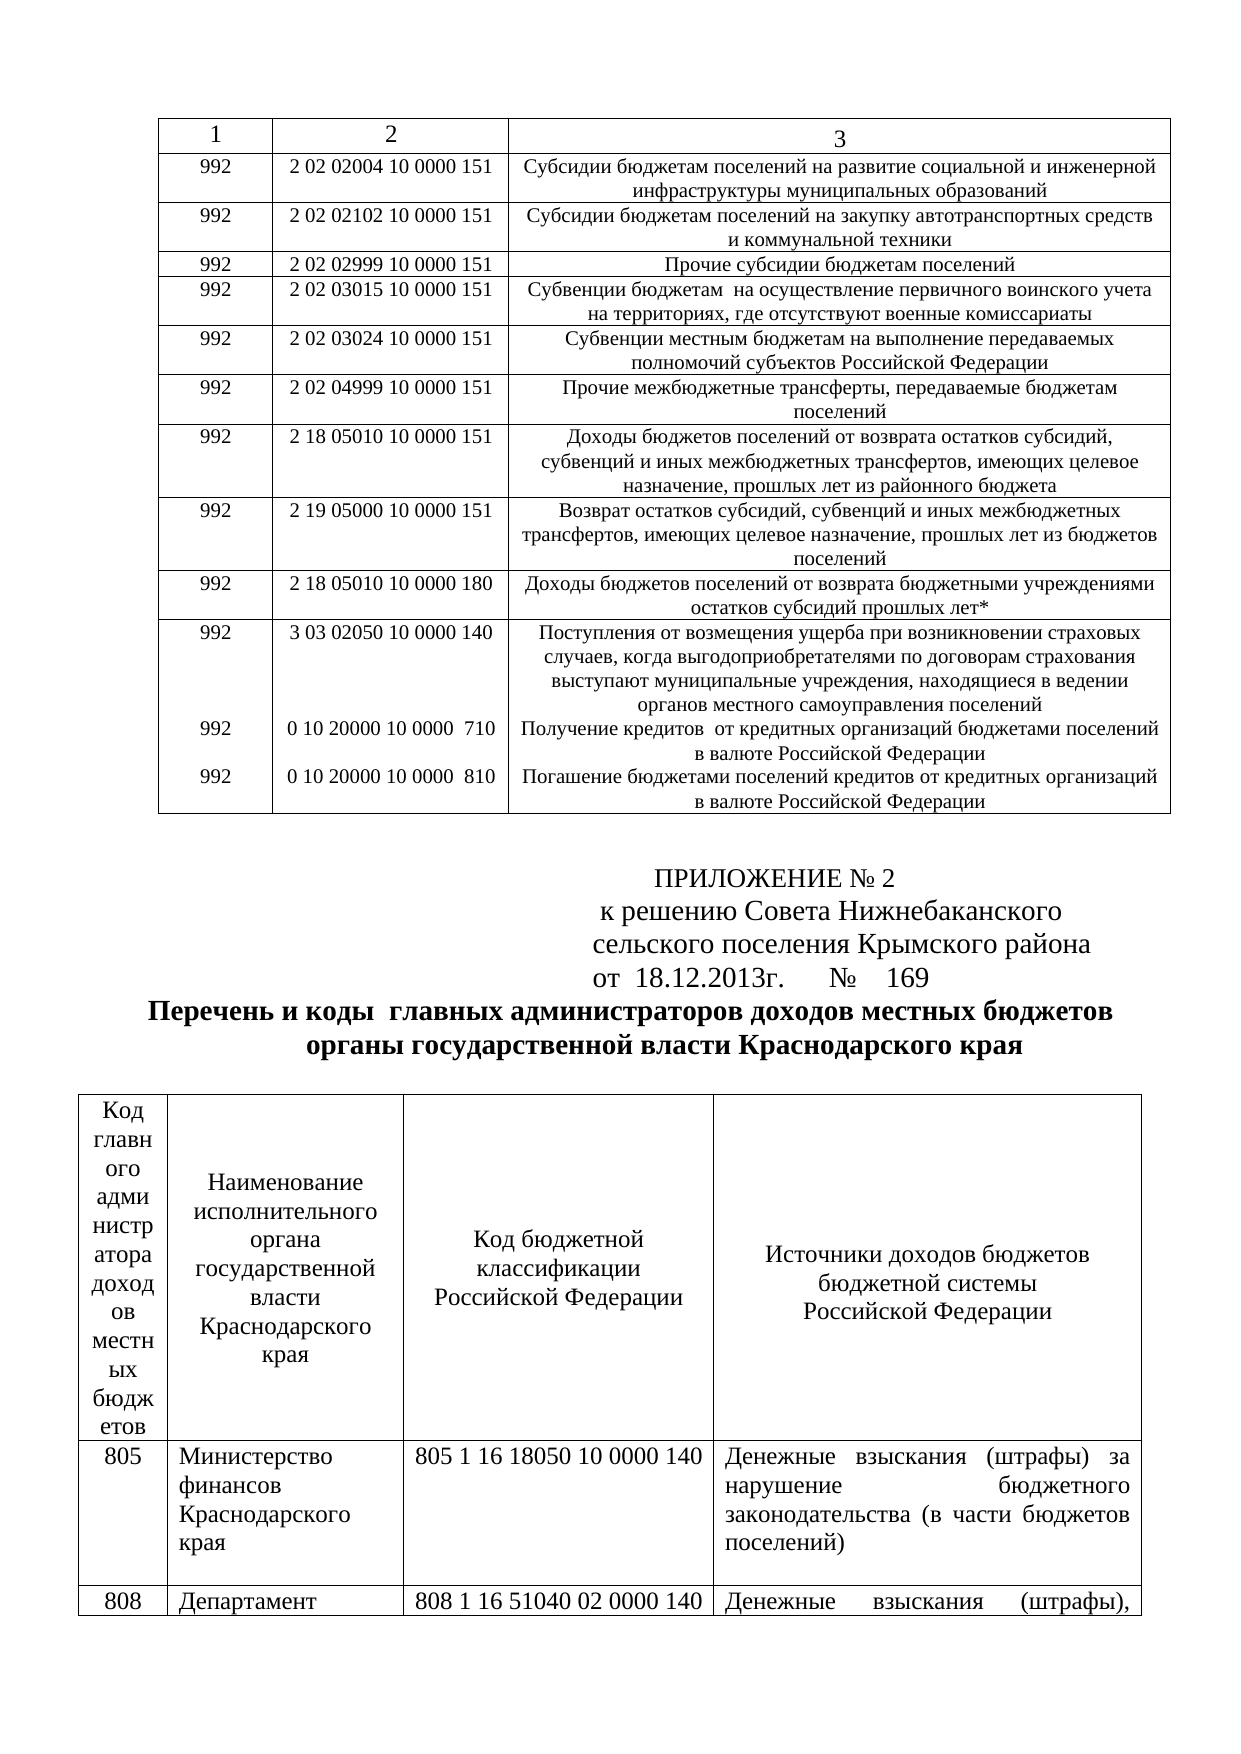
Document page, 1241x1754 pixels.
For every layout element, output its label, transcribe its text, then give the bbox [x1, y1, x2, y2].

table_cell Денежные взыскания (штрафы) за нарушение бюджетного законодательства (в части бюджетов поселений) [714, 1441, 1141, 1585]
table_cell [168, 1586, 403, 1615]
table_cell 805 [79, 1441, 167, 1585]
table_cell 992 [159, 620, 272, 716]
table_cell Министерство финансов Краснодарского края [168, 1441, 403, 1585]
table_header 1 [159, 119, 272, 152]
table_cell Субвенции бюджетам на осуществление первичного воинского учета на территориях, где отсутствуют военные комиссариаты [509, 277, 1170, 325]
table_cell 805 1 16 18050 10 0000 140 [404, 1441, 713, 1585]
table_cell 992 [159, 375, 272, 423]
table_cell Доходы бюджетов поселений от возврата остатков субсидий, субвенций и иных межбюджетных трансфертов, имеющих целевое назначение, прошлых лет из районного бюджета [509, 425, 1170, 497]
text к решению Совета Нижнебаканского [148, 893, 1181, 926]
table_cell 2 02 03015 10 0000 151 [273, 277, 508, 325]
table_cell 992 [159, 154, 272, 202]
table_cell 3 03 02050 10 0000 140 [273, 620, 508, 716]
table_cell 2 02 02999 10 0000 151 [273, 252, 508, 276]
table_cell Возврат остатков субсидий, субвенций и иных межбюджетных трансфертов, имеющих целевое назначение, прошлых лет из бюджетов поселений [509, 498, 1170, 570]
table_cell 992 [159, 252, 272, 276]
table_cell 0 10 20000 10 0000 810 [273, 765, 508, 813]
table_cell 2 19 05000 10 0000 151 [273, 498, 508, 570]
table_header 2 [273, 119, 508, 152]
table_cell Субсидии бюджетам поселений на закупку автотранспортных средств и коммунальной техники [509, 203, 1170, 251]
table_header Источники доходов бюджетов бюджетной системы Российской Федерации [714, 1095, 1141, 1440]
table_cell 2 02 02102 10 0000 151 [273, 203, 508, 251]
text сельского поселения Крымского района [148, 926, 1181, 960]
table_header Код бюджетной классификации Российской Федерации [404, 1095, 713, 1440]
text ПРИЛОЖЕНИЕ № 2 [654, 862, 1181, 893]
table_cell Получение кредитов от кредитных организаций бюджетами поселений в валюте Российской Федерации [509, 716, 1170, 764]
table_cell 0 10 20000 10 0000 710 [273, 716, 508, 764]
table_cell 992 [159, 716, 272, 764]
table_cell 808 [79, 1586, 167, 1615]
table_cell 992 [159, 498, 272, 570]
table_cell Субвенции местным бюджетам на выполнение передаваемых полномочий субъектов Российской Федерации [509, 326, 1170, 374]
table_header 3 [509, 119, 1170, 152]
table_cell 2 02 02004 10 0000 151 [273, 154, 508, 202]
text Перечень и коды главных администраторов доходов местных бюджетов [148, 993, 1181, 1027]
table_cell Прочие субсидии бюджетам поселений [509, 252, 1170, 276]
table_cell 992 [159, 765, 272, 813]
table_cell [404, 1586, 713, 1615]
table_cell Поступления от возмещения ущерба при возникновении страховых случаев, когда выгодоприобретателями по договорам страхования выступают муниципальные учреждения, находящиеся в ведении органов местного самоуправления поселений [509, 620, 1170, 716]
text от 18.12.2013г. № 169 [148, 960, 1181, 993]
table_cell 2 18 05010 10 0000 151 [273, 425, 508, 497]
table_cell 992 [159, 571, 272, 619]
table_cell 2 02 04999 10 0000 151 [273, 375, 508, 423]
text органы государственной власти Краснодарского края [148, 1027, 1181, 1061]
table_cell 992 [159, 425, 272, 497]
table_cell 992 [159, 326, 272, 374]
table_cell 2 02 03024 10 0000 151 [273, 326, 508, 374]
table_cell 992 [159, 277, 272, 325]
table_cell Погашение бюджетами поселений кредитов от кредитных организаций в валюте Российской Федерации [509, 765, 1170, 813]
table_cell 992 [159, 203, 272, 251]
table_header Код главного администратора доходов местных бюджетов [79, 1095, 167, 1440]
table_cell Доходы бюджетов поселений от возврата бюджетными учреждениями остатков субсидий прошлых лет* [509, 571, 1170, 619]
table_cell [714, 1586, 1141, 1615]
table_cell Субсидии бюджетам поселений на развитие социальной и инженерной инфраструктуры муниципальных образований [509, 154, 1170, 202]
table_header Наименование исполнительного органа государственной власти Краснодарского края [168, 1095, 403, 1440]
table_cell 2 18 05010 10 0000 180 [273, 571, 508, 619]
table_cell Прочие межбюджетные трансферты, передаваемые бюджетам поселений [509, 375, 1170, 423]
